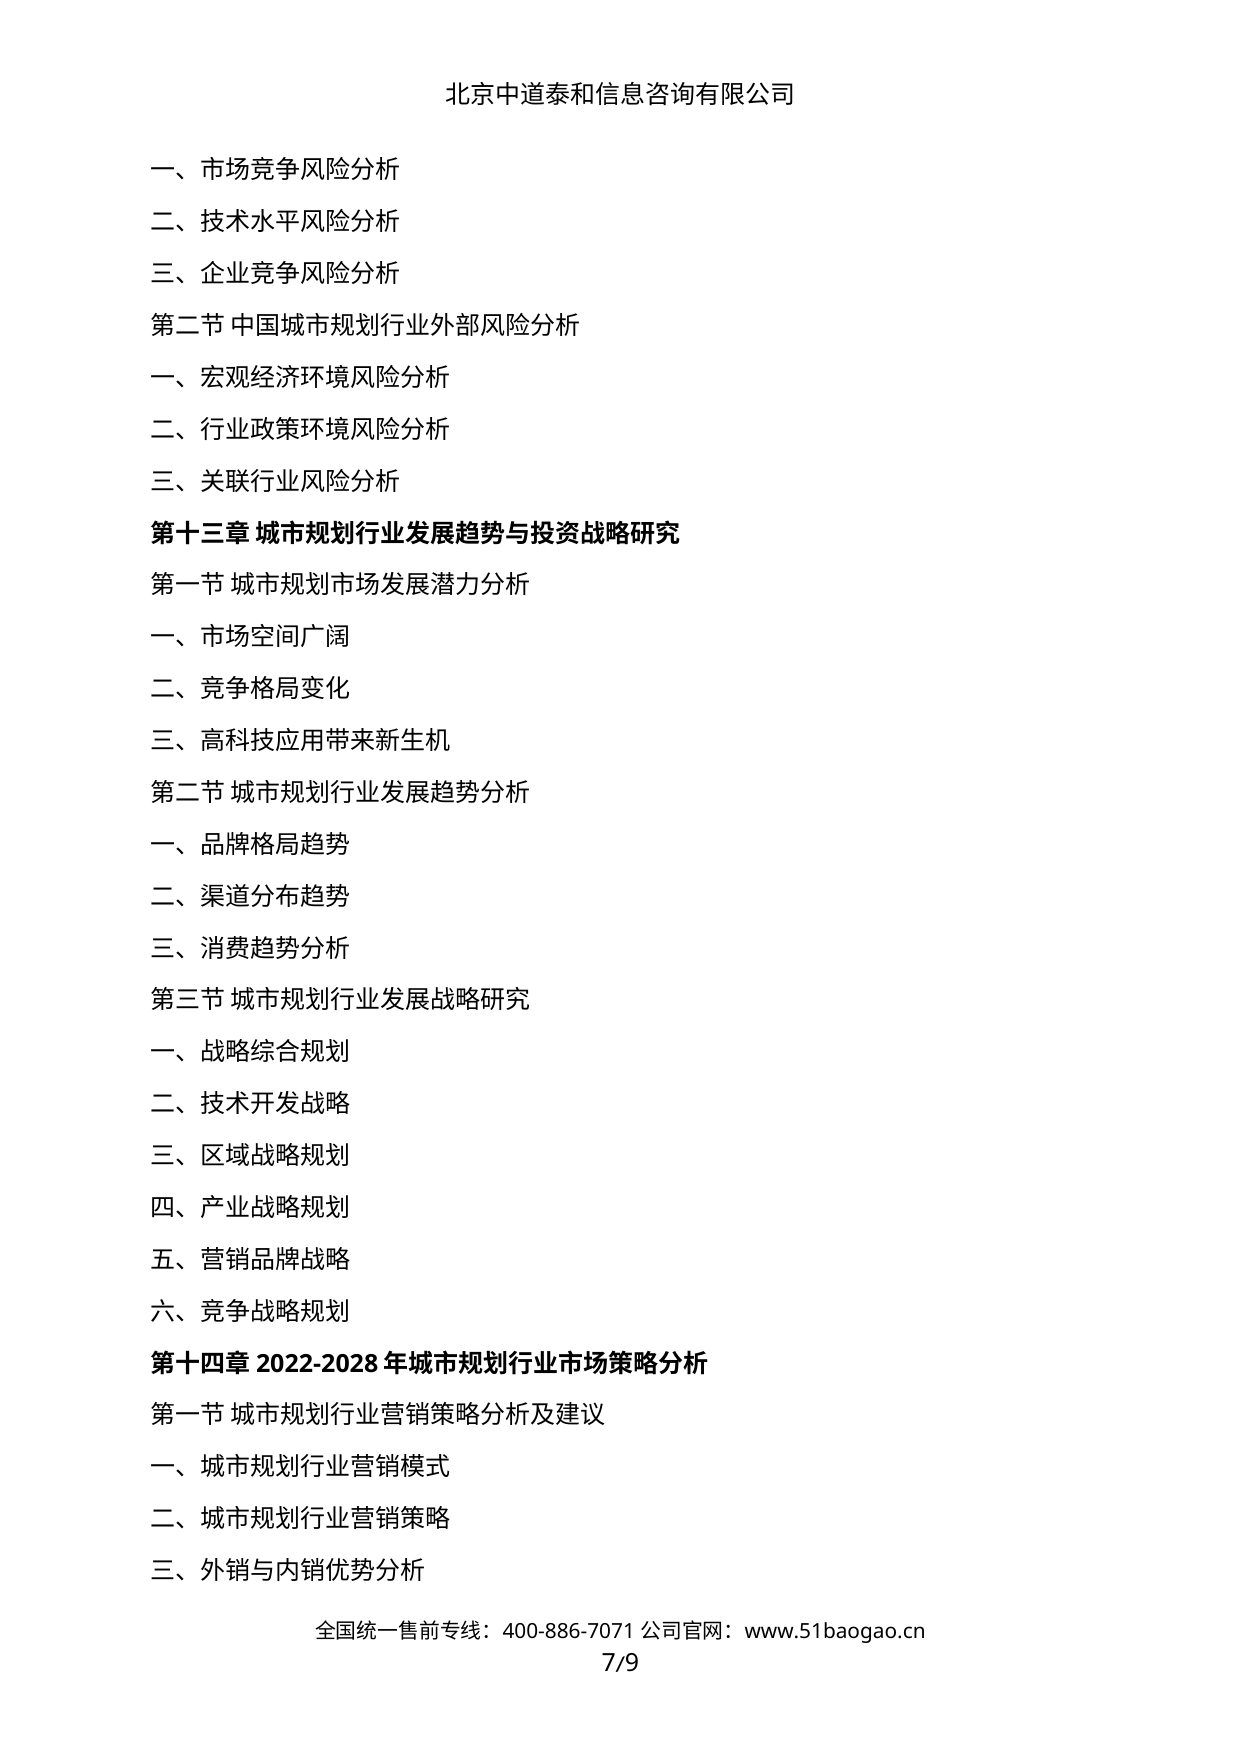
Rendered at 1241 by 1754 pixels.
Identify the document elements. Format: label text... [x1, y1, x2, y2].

text 六、竞争战略规划 [150, 1291, 1090, 1327]
text 三、关联行业风险分析 [150, 461, 1090, 497]
text 五、营销品牌战略 [150, 1239, 1090, 1276]
text 一、城市规划行业营销模式 [150, 1447, 1090, 1483]
text 第一节 城市规划市场发展潜力分析 [150, 565, 1090, 601]
text 第三节 城市规划行业发展战略研究 [150, 980, 1090, 1016]
text 第一节 城市规划行业营销策略分析及建议 [150, 1395, 1090, 1431]
text 三、外销与内销优势分析 [150, 1551, 1090, 1587]
text 第十三章 城市规划行业发展趋势与投资战略研究 [150, 513, 1090, 549]
text 一、战略综合规划 [150, 1032, 1090, 1068]
text 二、技术开发战略 [150, 1084, 1090, 1120]
text 一、宏观经济环境风险分析 [150, 357, 1090, 394]
text 二、渠道分布趋势 [150, 876, 1090, 912]
text 二、行业政策环境风险分析 [150, 409, 1090, 446]
text 第二节 中国城市规划行业外部风险分析 [150, 306, 1090, 342]
text 三、高科技应用带来新生机 [150, 721, 1090, 757]
text 三、消费趋势分析 [150, 928, 1090, 964]
text 二、竞争格局变化 [150, 669, 1090, 705]
text 三、企业竞争风险分析 [150, 254, 1090, 290]
text 第十四章 2022-2028年城市规划行业市场策略分析 [150, 1343, 1090, 1379]
text 二、技术水平风险分析 [150, 202, 1090, 238]
text 第二节 城市规划行业发展趋势分析 [150, 772, 1090, 809]
text 一、市场竞争风险分析 [150, 150, 1090, 186]
text 二、城市规划行业营销策略 [150, 1499, 1090, 1535]
text 一、品牌格局趋势 [150, 824, 1090, 861]
text 四、产业战略规划 [150, 1187, 1090, 1224]
text 一、市场空间广阔 [150, 617, 1090, 653]
text 三、区域战略规划 [150, 1136, 1090, 1172]
